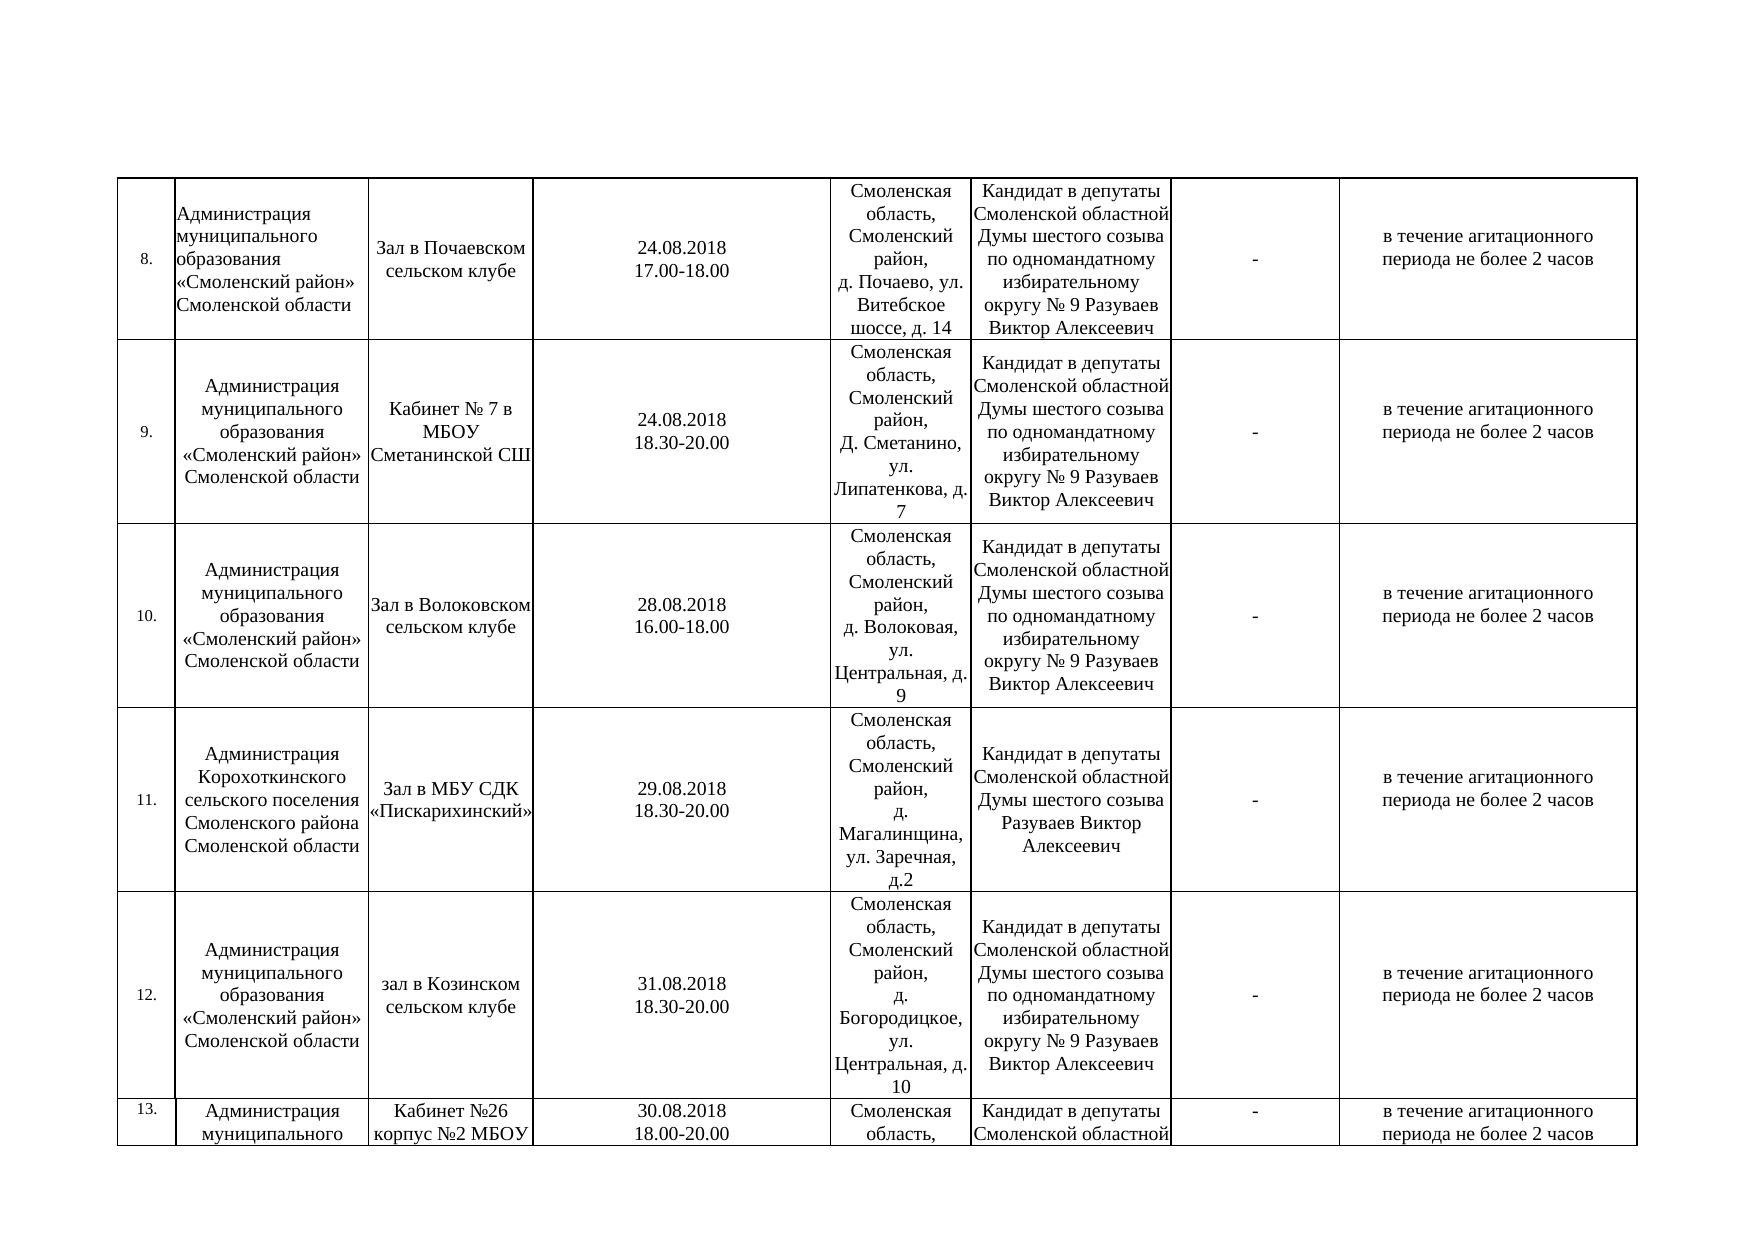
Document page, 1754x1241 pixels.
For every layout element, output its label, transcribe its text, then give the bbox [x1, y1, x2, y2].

table_cell 29.08.2018 18.30-20.00 [534, 708, 830, 891]
table_cell 12. [118, 892, 174, 1097]
table_cell - [1172, 340, 1339, 522]
table_cell Зал в Почаевском сельском клубе [369, 179, 532, 338]
table_cell 10. [118, 524, 174, 707]
table_cell Администрация муниципального образования «Смоленский район» Смоленской области [176, 524, 368, 707]
table_cell 24.08.2018 18.30-20.00 [534, 340, 830, 522]
table_cell в течение агитационного периода не более 2 часов [1340, 340, 1636, 522]
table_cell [972, 179, 1170, 338]
table_cell 8. [118, 179, 174, 338]
table_cell Администрация муниципального образования «Смоленский район» Смоленской области [176, 892, 368, 1097]
table_cell Кандидат в депутаты Смоленской областной Думы шестого созыва Разуваев Виктор Алексеевич [972, 708, 1170, 891]
table_cell в течение агитационного периода не более 2 часов [1340, 892, 1636, 1097]
table_cell Смоленская область, Смоленский район, Д. Сметанино, ул. Липатенкова, д. 7 [831, 340, 970, 522]
table_cell 31.08.2018 18.30-20.00 [534, 892, 830, 1097]
table_cell Зал в МБУ СДК «Пискарихинский» [369, 708, 532, 891]
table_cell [369, 1099, 532, 1145]
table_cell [534, 1099, 830, 1145]
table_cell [1340, 179, 1636, 338]
table_cell - [1172, 892, 1339, 1097]
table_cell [177, 1099, 368, 1145]
table_cell Администрация Корохоткинского сельского поселения Смоленского района Смоленской области [176, 708, 368, 891]
table_cell 13. [118, 1099, 175, 1145]
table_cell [1340, 1099, 1636, 1145]
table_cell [831, 1099, 970, 1145]
table_cell - [1172, 179, 1339, 338]
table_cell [972, 1099, 1170, 1145]
table_cell Кандидат в депутаты Смоленской областной Думы шестого созыва по одномандатному избирательному округу № 9 Разуваев Виктор Алексеевич [972, 340, 1170, 522]
table_cell 24.08.2018 17.00-18.00 [534, 179, 830, 338]
table_cell 9. [118, 340, 174, 522]
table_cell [176, 179, 368, 338]
table_cell - [1172, 1099, 1339, 1145]
table_cell Смоленская область, Смоленский район, д. Богородицкое, ул. Центральная, д. 10 [831, 892, 970, 1097]
table_cell Кандидат в депутаты Смоленской областной Думы шестого созыва по одномандатному избирательному округу № 9 Разуваев Виктор Алексеевич [972, 892, 1170, 1097]
table_cell 28.08.2018 16.00-18.00 [534, 524, 830, 707]
table_cell 11. [118, 708, 174, 891]
table_cell зал в Козинском сельском клубе [369, 892, 532, 1097]
table_cell Смоленская область, Смоленский район, д. Почаево, ул. Витебское шоссе, д. 14 [831, 179, 970, 338]
table_cell Смоленская область, Смоленский район, д. Магалинщина, ул. Заречная, д.2 [831, 708, 970, 891]
table_cell Администрация муниципального образования «Смоленский район» Смоленской области [176, 340, 368, 522]
table_cell - [1172, 524, 1339, 707]
table_cell - [1172, 708, 1339, 891]
table_cell в течение агитационного периода не более 2 часов [1340, 524, 1636, 707]
table_cell Смоленская область, Смоленский район, д. Волоковая, ул. Центральная, д. 9 [831, 524, 970, 707]
table_cell Кабинет № 7 в МБОУ Сметанинской СШ [369, 340, 532, 522]
table_cell Кандидат в депутаты Смоленской областной Думы шестого созыва по одномандатному избирательному округу № 9 Разуваев Виктор Алексеевич [972, 524, 1170, 707]
table_cell в течение агитационного периода не более 2 часов [1340, 708, 1636, 891]
table_cell Зал в Волоковском сельском клубе [369, 524, 532, 707]
